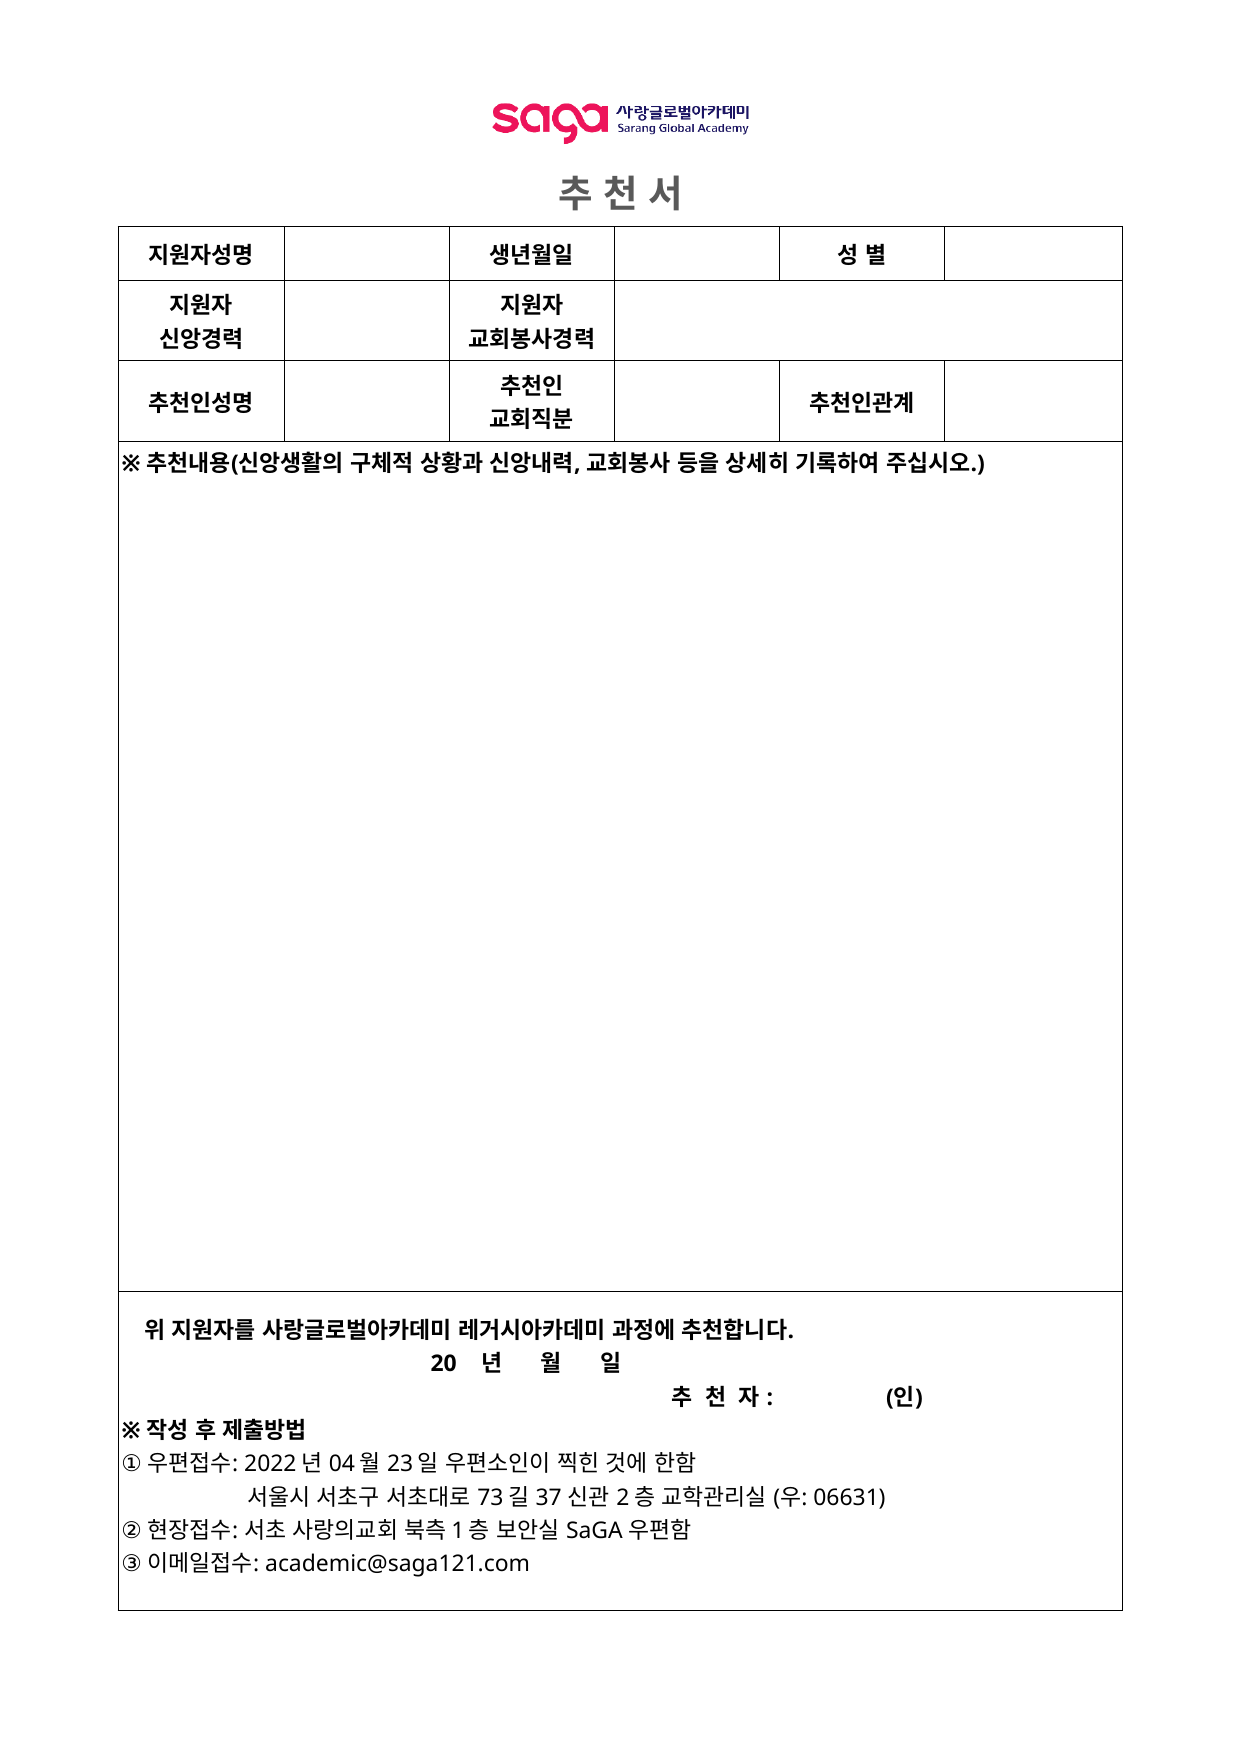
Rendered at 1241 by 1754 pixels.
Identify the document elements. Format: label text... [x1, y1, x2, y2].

table_cell [945, 361, 1122, 441]
table_header 성 별 [780, 227, 944, 279]
table_cell [615, 281, 1122, 360]
table_header 지원자성명 [119, 227, 284, 279]
table_header 생년월일 [450, 227, 614, 279]
picture [478, 88, 762, 147]
table_cell ※ 추천내용(신앙생활의 구체적 상황과 신앙내력, 교회봉사 등을 상세히 기록하여 주십시오.) [119, 442, 1122, 1291]
table_cell 지원자 교회봉사경력 [450, 281, 614, 360]
table_header [285, 227, 449, 279]
table_cell 지원자 신앙경력 [119, 281, 284, 360]
table_cell [285, 281, 449, 360]
table_cell [285, 361, 449, 441]
table_cell 추천인관계 [780, 361, 944, 441]
table_cell 추천인성명 [119, 361, 284, 441]
table_cell 추천인 교회직분 [450, 361, 614, 441]
text 추 천 서 [118, 163, 1122, 218]
table_header [945, 227, 1122, 279]
table_cell 위 지원자를 사랑글로벌아카데미 레거시아카데미 과정에 추천합니다. 20 년 월 일 추 천 자 : (인) ※ 작성 후 제출방법 ① 우편접수: 2022년 04월 23일 우편소인이 찍힌 것에 한함 서울시 서초구 서초대로 73길 37 신관 2층 교학관리실 (우: 06631) ② 현장접수: 서초 사랑의교회 북측1층 보안실 SaGA 우편함 ③ 이메일접수: academic@saga121.com [119, 1292, 1122, 1610]
table_cell [615, 361, 779, 441]
table_header [615, 227, 779, 279]
